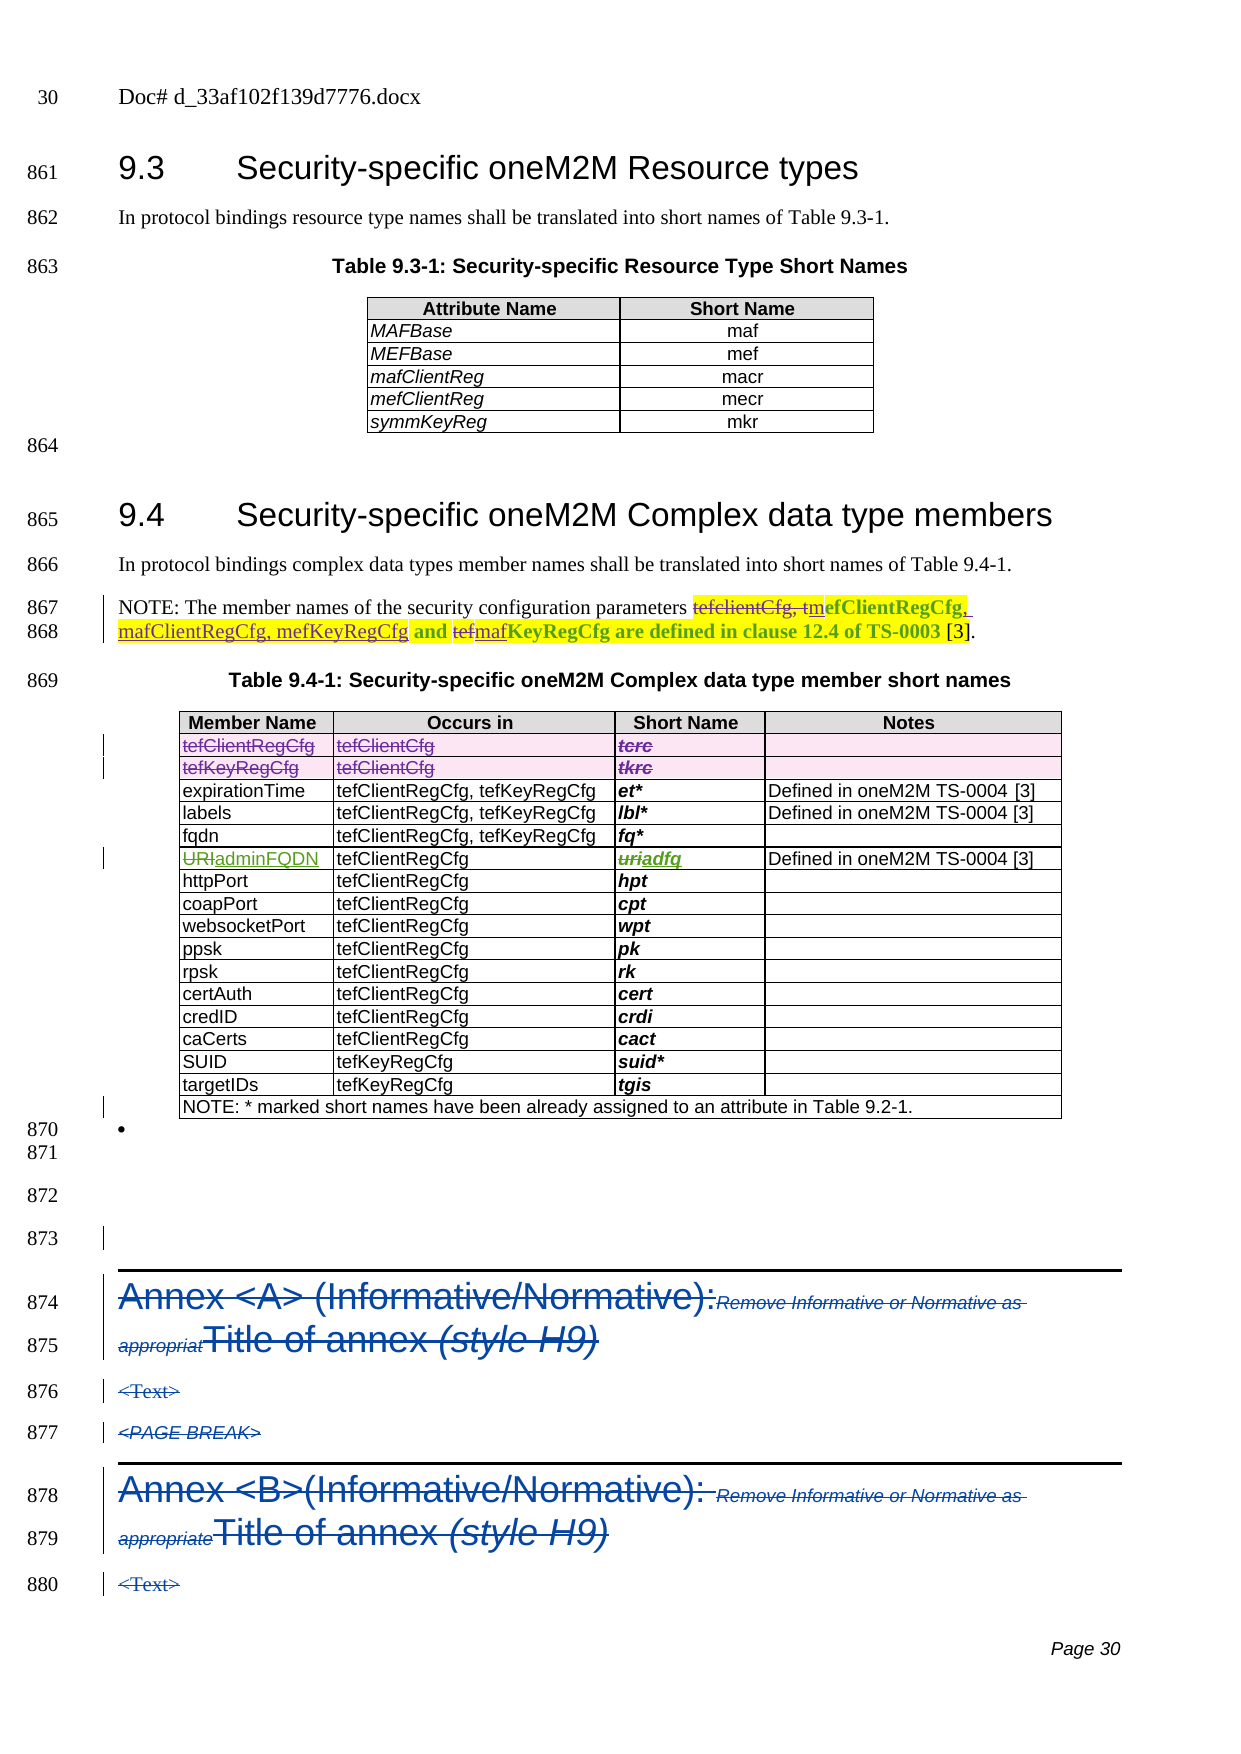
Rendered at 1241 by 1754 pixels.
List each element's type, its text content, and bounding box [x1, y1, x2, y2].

table_cell targetIDs [180, 1074, 333, 1095]
text Table 9.3-1: Security-specific Resource Type Short Names [118, 254, 1122, 278]
table_cell mecr [621, 388, 873, 410]
table_cell tefClientRegCfg [334, 870, 614, 892]
table_cell tefClientRegCfg [334, 1006, 614, 1027]
table_cell tefClientRegCfg [334, 960, 614, 982]
table_cell MEFBase [368, 343, 619, 364]
table_cell maf [621, 320, 873, 342]
table_cell fqdn [180, 825, 333, 846]
table_cell [180, 848, 333, 869]
table_cell hpt [616, 870, 764, 892]
table_cell certAuth [180, 983, 333, 1004]
text In protocol bindings resource type names shall be translated into short names of Table 9.3-1. [118, 205, 1122, 229]
table_cell [766, 893, 1061, 914]
table_cell Defined in oneM2M TS-0004 [3] [766, 848, 1061, 869]
table_cell cpt [616, 893, 764, 914]
table_cell cact [616, 1028, 764, 1050]
table_cell coapPort [180, 893, 333, 914]
table_cell cert [616, 983, 764, 1004]
table_cell wpt [616, 915, 764, 937]
table_cell rpsk [180, 960, 333, 982]
table_cell credID [180, 1006, 333, 1027]
table_cell tefClientRegCfg [334, 915, 614, 937]
table_header Notes [766, 712, 1061, 733]
table_cell mafClientReg [368, 366, 619, 387]
table_cell [766, 915, 1061, 937]
table_cell MAFBase [368, 320, 619, 342]
table_cell tefClientRegCfg [334, 983, 614, 1004]
table_cell [766, 1028, 1061, 1050]
table_cell [616, 848, 764, 869]
text In protocol bindings complex data types member names shall be translated into short names of Table 9.4-1. [118, 552, 1122, 576]
table_cell tefClientRegCfg [334, 893, 614, 914]
table_header Short Name [621, 298, 873, 319]
table_cell ppsk [180, 938, 333, 959]
table_cell suid* [616, 1051, 764, 1072]
table_cell [766, 1074, 1061, 1095]
table_cell mkr [621, 411, 873, 432]
table_cell labels [180, 802, 333, 824]
table_cell Defined in oneM2M TS-0004 [3] [766, 780, 1061, 801]
table_cell [766, 983, 1061, 1004]
table_cell expirationTime [180, 780, 333, 801]
table_cell tefClientRegCfg [334, 938, 614, 959]
table_cell [766, 870, 1061, 892]
table_cell [766, 825, 1061, 846]
table_header Short Name [616, 712, 764, 733]
table_cell SUID [180, 1051, 333, 1072]
table_header Attribute Name [368, 298, 619, 319]
text NOTE: The member names of the security configuration parameters efClientRegCfg and KeyRegCfg are defined in clause 12.4 of TS-0003 [3]. [118, 595, 693, 640]
table_cell et* [616, 780, 764, 801]
table_cell tgis [616, 1074, 764, 1095]
table_cell lbl* [616, 802, 764, 824]
table_cell rk [616, 960, 764, 982]
table_cell tefKeyRegCfg [334, 1051, 614, 1072]
text 9.3 Security-specific oneM2M Resource types [118, 148, 1122, 186]
table_cell [766, 960, 1061, 982]
table_cell [766, 1051, 1061, 1072]
table_cell fq* [616, 825, 764, 846]
table_cell pk [616, 938, 764, 959]
table_cell crdi [616, 1006, 764, 1027]
table_cell NOTE: * marked short names have been already assigned to an attribute in Table 9.2-1. [180, 1096, 1061, 1118]
table_cell websocketPort [180, 915, 333, 937]
table_cell httpPort [180, 870, 333, 892]
table_cell tefClientRegCfg [334, 1028, 614, 1050]
table_cell symmKeyReg [368, 411, 619, 432]
table_cell caCerts [180, 1028, 333, 1050]
table_cell Defined in oneM2M TS-0004 [3] [766, 802, 1061, 824]
table_cell [766, 938, 1061, 959]
table_cell tefClientRegCfg, tefKeyRegCfg [334, 802, 614, 824]
text Table 9.4-1: Security-specific oneM2M Complex data type member short names [118, 668, 1122, 692]
table_cell mef [621, 343, 873, 364]
table_header Member Name [180, 712, 333, 733]
table_cell tefKeyRegCfg [334, 1074, 614, 1095]
text 9.4 Security-specific oneM2M Complex data type members [118, 495, 1122, 533]
table_cell tefClientRegCfg, tefKeyRegCfg [334, 780, 614, 801]
table_cell macr [621, 366, 873, 387]
table_cell tefClientRegCfg, tefKeyRegCfg [334, 825, 614, 846]
table_cell mefClientReg [368, 388, 619, 410]
table_cell [766, 1006, 1061, 1027]
table_header Occurs in [334, 712, 614, 733]
table_cell tefClientRegCfg [334, 848, 614, 869]
